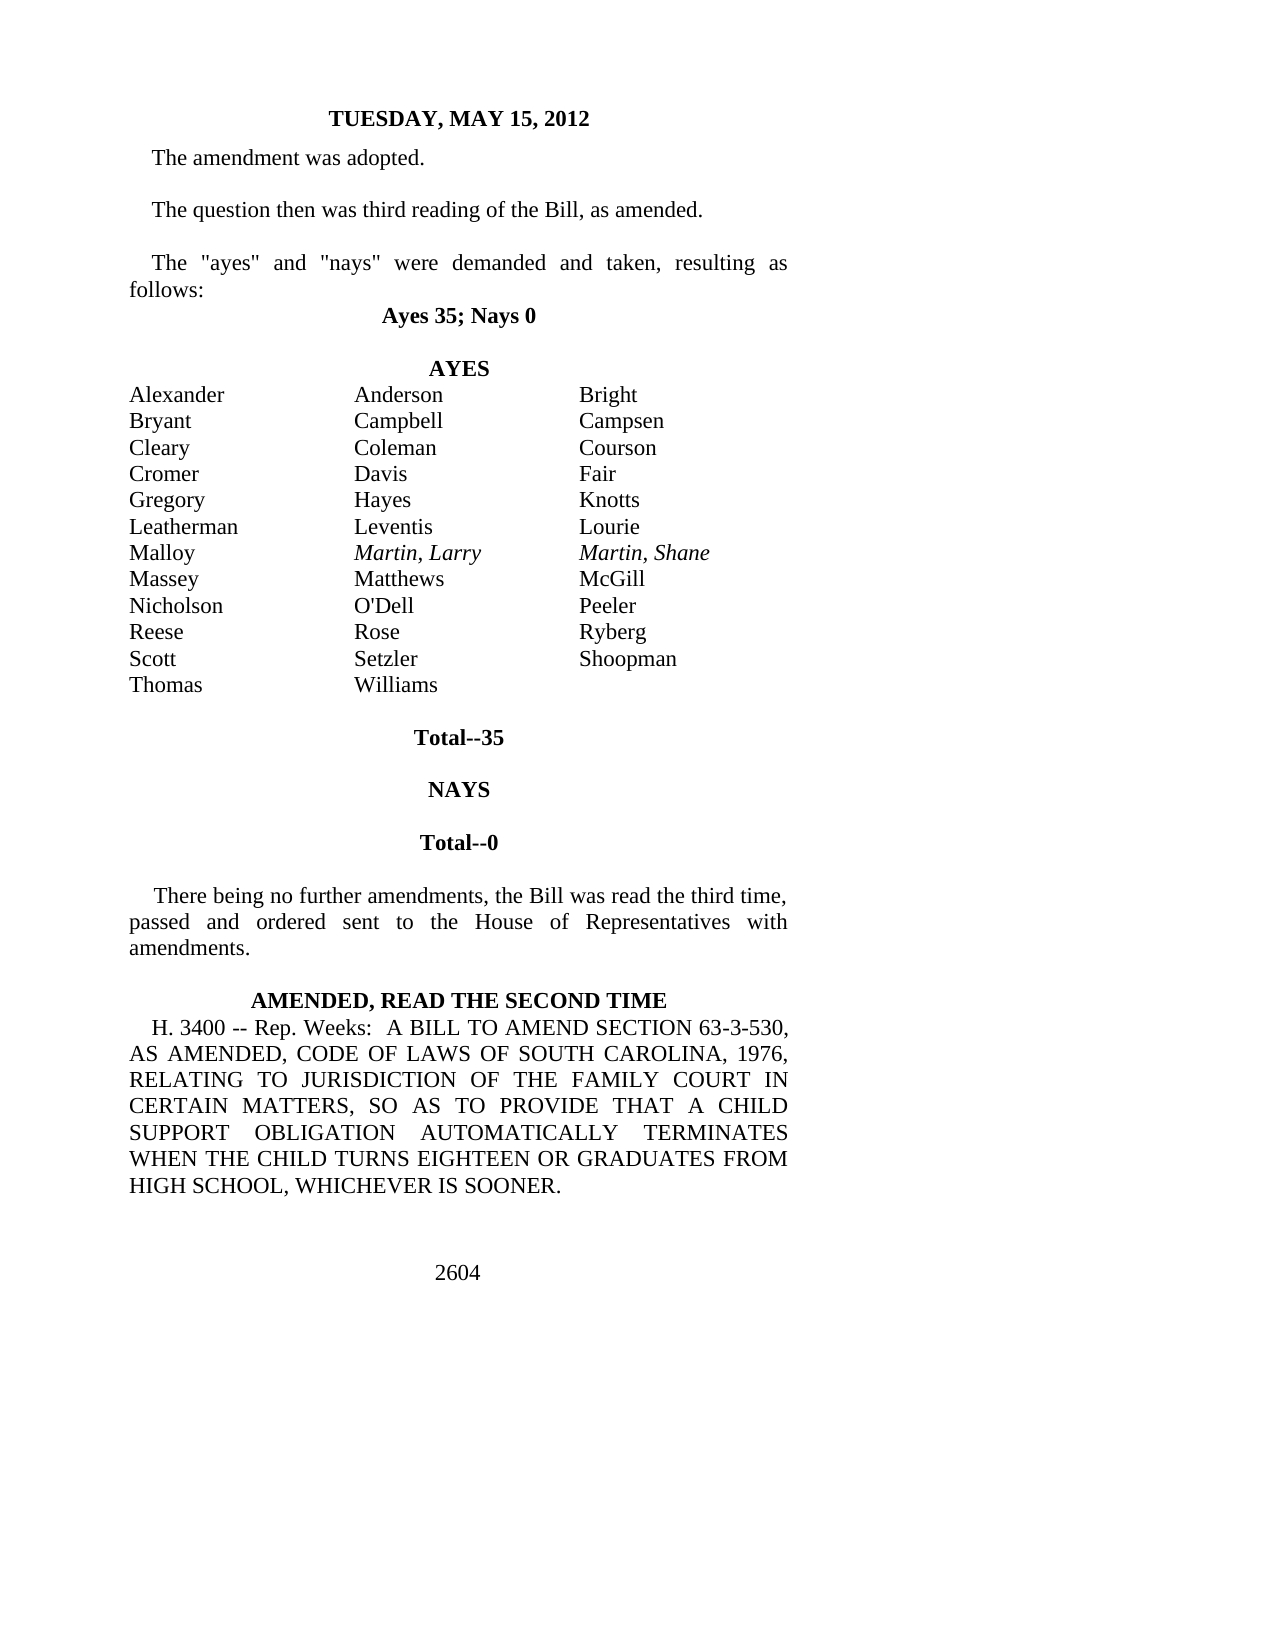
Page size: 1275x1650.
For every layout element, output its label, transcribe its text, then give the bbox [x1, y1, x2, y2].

text Cromer Davis Fair [129, 460, 789, 486]
text H. 3400 -- Rep. Weeks: A BILL TO AMEND SECTION 63-3-530, AS AMENDED, CODE OF LAWS OF SOUTH CAROLINA, 1976, RELATING TO JURISDICTION OF THE FAMILY COURT IN CERTAIN MATTERS, SO AS TO PROVIDE THAT A CHILD SUPPORT OBLIGATION AUTOMATICALLY TERMINATES WHEN THE CHILD TURNS EIGHTEEN OR GRADUATES FROM HIGH SCHOOL, WHICHEVER IS SOONER. [129, 1013, 789, 1198]
text Cleary Coleman Courson [129, 434, 789, 460]
text The question then was third reading of the Bill, as amended. [129, 197, 789, 223]
text AYES [129, 355, 789, 381]
text Nicholson O'Dell Peeler [129, 592, 789, 618]
text Massey Matthews McGill [129, 566, 789, 592]
text Thomas Williams [129, 671, 789, 697]
text Malloy Martin, Larry Martin, Shane [129, 539, 789, 566]
text Total--0 [129, 829, 789, 855]
text Bryant Campbell Campsen [129, 407, 789, 434]
text Total--35 [129, 724, 789, 750]
text AMENDED, READ THE SECOND TIME [129, 987, 789, 1013]
text The "ayes" and "nays" were demanded and taken, resulting as follows: [129, 249, 789, 302]
text Scott Setzler Shoopman [129, 644, 789, 671]
text The amendment was adopted. [129, 144, 789, 170]
text NAYS [129, 776, 789, 803]
text Reese Rose Ryberg [129, 618, 789, 644]
text Ayes 35; Nays 0 [129, 302, 789, 328]
text Gregory Hayes Knotts [129, 486, 789, 513]
text There being no further amendments, the Bill was read the third time, passed and ordered sent to the House of Representatives with amendments. [129, 882, 789, 961]
text Leatherman Leventis Lourie [129, 513, 789, 539]
text Alexander Anderson Bright [129, 381, 789, 407]
